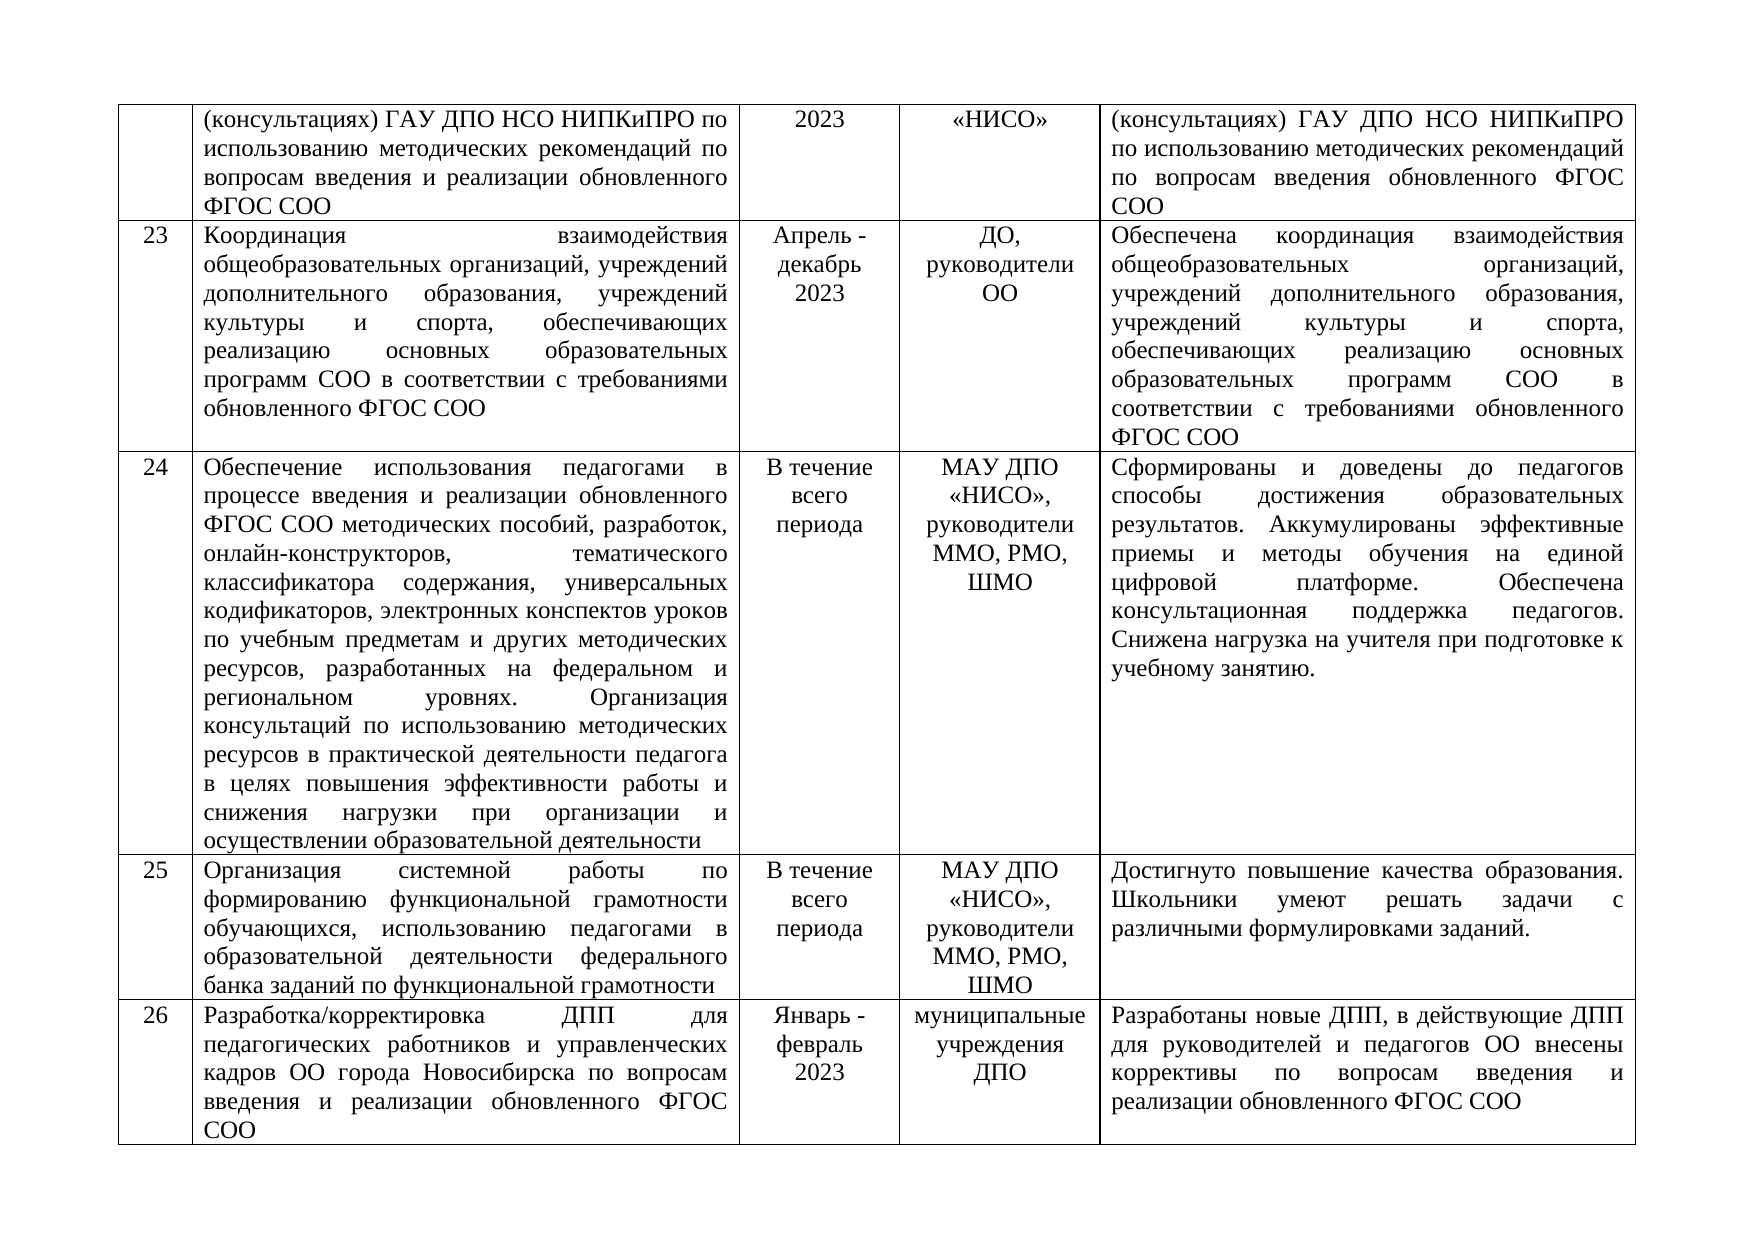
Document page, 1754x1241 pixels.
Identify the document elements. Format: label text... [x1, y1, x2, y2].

table_cell МАУ ДПО «НИСО», руководители ММО, РМО, ШМО [900, 452, 1099, 854]
table_cell ДО, МАУ ДПО «НИСО» [900, 105, 1099, 219]
table_cell 22 [119, 105, 192, 219]
table_cell Обеспечение использования педагогами в процессе введения и реализации обновленного ФГОС СОО методических пособий, разработок, онлайн-конструкторов, тематического классификатора содержания, универсальных кодификаторов, электронных конспектов уроков по учебным предметам и других методических ресурсов, разработанных на федеральном и региональном уровнях. Организация консультаций по использованию методических ресурсов в практической деятельности педагога в целях повышения эффективности работы и снижения нагрузки при организации и осуществлении образовательной деятельности [193, 452, 739, 854]
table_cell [1101, 105, 1635, 219]
table_cell Обеспечена координация взаимодействия общеобразовательных организаций, учреждений дополнительного образования, учреждений культуры и спорта, обеспечивающих реализацию основных образовательных программ СОО в соответствии с требованиями обновленного ФГОС СОО [1101, 221, 1635, 451]
table_cell Достигнуто повышение качества образования. Школьники умеют решать задачи с различными формулировками заданий. [1101, 855, 1635, 999]
table_cell Координация взаимодействия общеобразовательных организаций, учреждений дополнительного образования, учреждений культуры и спорта, обеспечивающих реализацию основных образовательных программ СОО в соответствии с требованиями обновленного ФГОС СОО [193, 221, 739, 451]
table_cell Разработка/корректировка ДПП для педагогических работников и управленческих кадров ОО города Новосибирска по вопросам введения и реализации обновленного ФГОС СОО [193, 1000, 739, 1144]
table_cell муниципальные учреждения ДПО [900, 1000, 1099, 1144]
table_cell В течение всего периода [740, 452, 899, 854]
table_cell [193, 105, 739, 219]
table_cell 26 [119, 1000, 192, 1144]
table_cell В течение всего периода [740, 855, 899, 999]
table_cell ДО, руководители ОО [900, 221, 1099, 451]
table_cell Организация системной работы по формированию функциональной грамотности обучающихся, использованию педагогами в образовательной деятельности федерального банка заданий по функциональной грамотности [193, 855, 739, 999]
table_cell Сформированы и доведены до педагогов способы достижения образовательных результатов. Аккумулированы эффективные приемы и методы обучения на единой цифровой платформе. Обеспечена консультационная поддержка педагогов. Снижена нагрузка на учителя при подготовке к учебному занятию. [1101, 452, 1635, 854]
table_cell 23 [119, 221, 192, 451]
table_cell МАУ ДПО «НИСО», руководители ММО, РМО, ШМО [900, 855, 1099, 999]
table_cell Апрель -декабрь 2023 [740, 221, 899, 451]
table_cell Январь - февраль 2023 [740, 1000, 899, 1144]
table_cell 24 [119, 452, 192, 854]
table_cell Разработаны новые ДПП, в действующие ДПП для руководителей и педагогов ОО внесены коррективы по вопросам введения и реализации обновленного ФГОС СОО [1101, 1000, 1635, 1144]
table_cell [740, 105, 899, 219]
table_cell 25 [119, 855, 192, 999]
